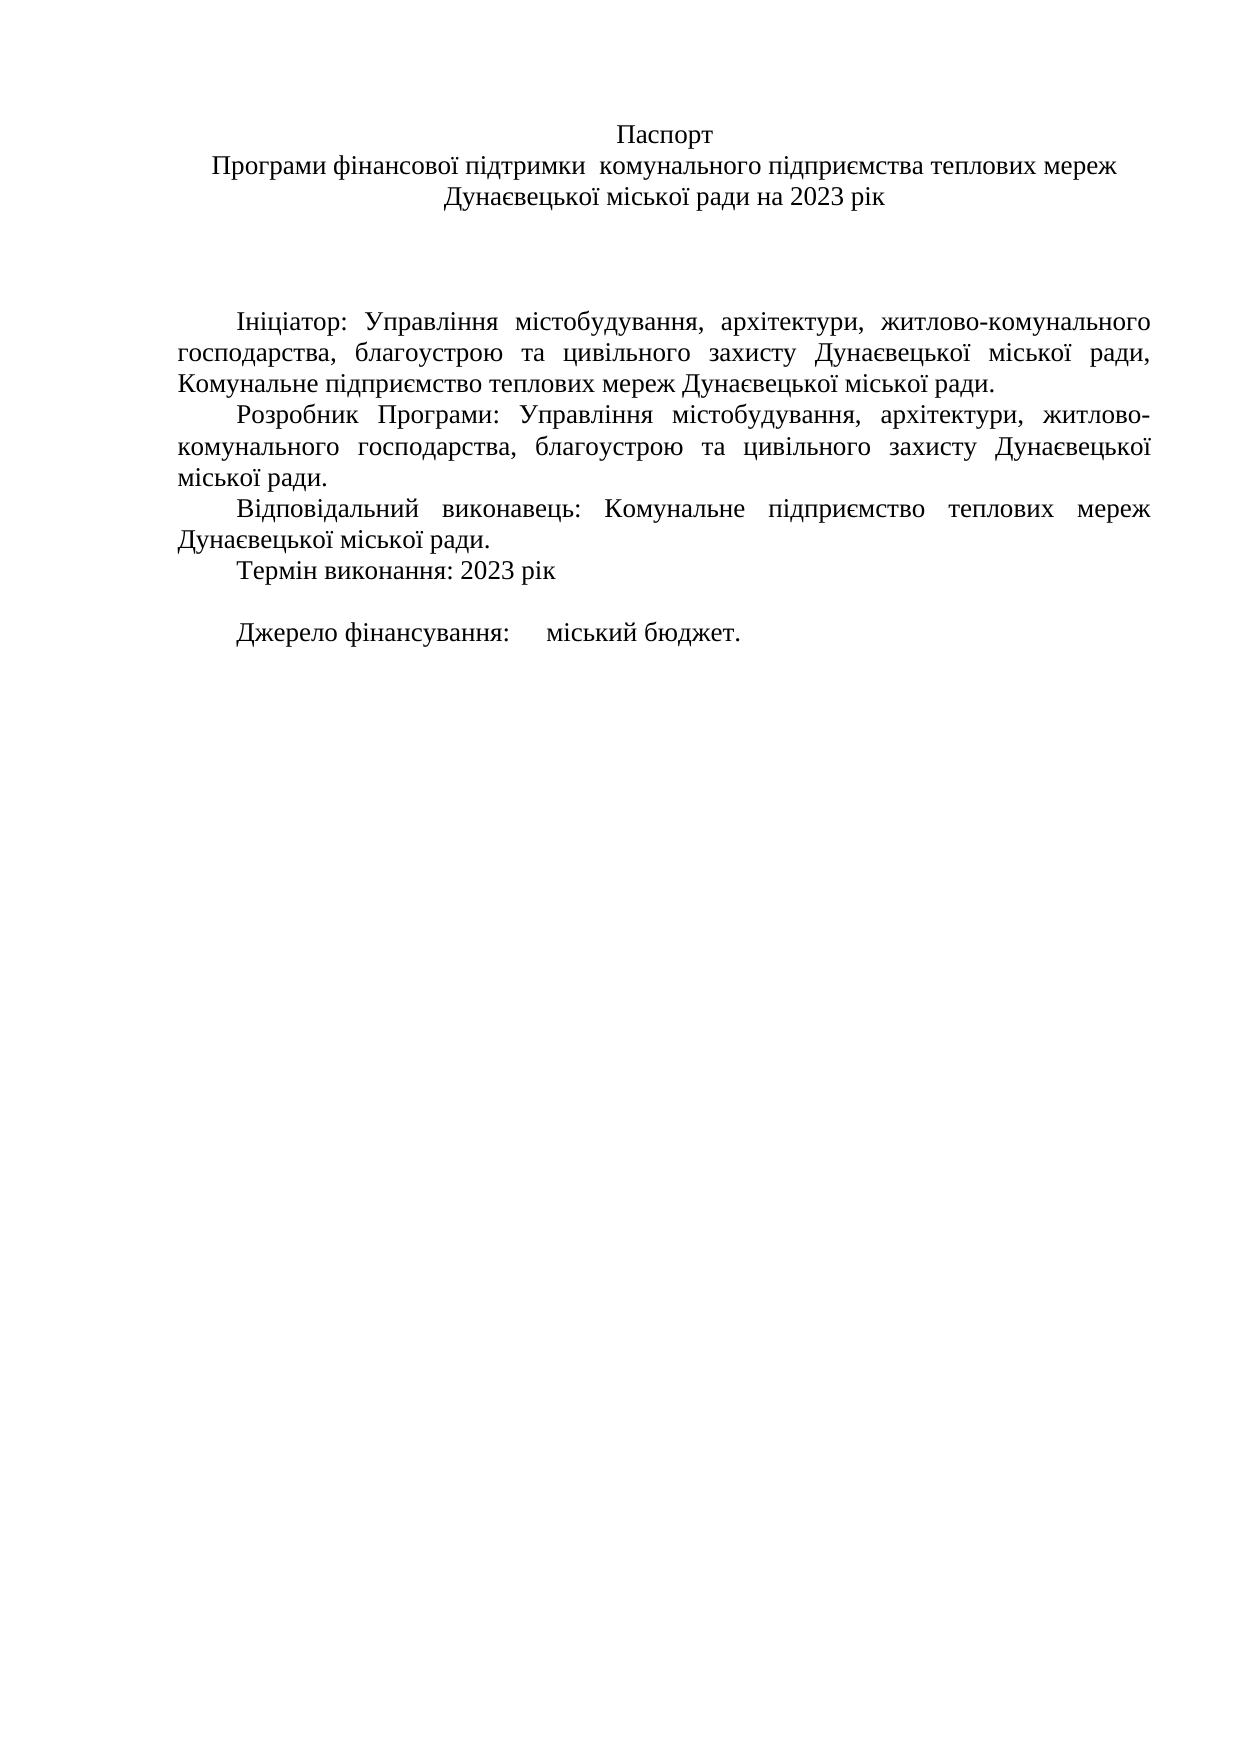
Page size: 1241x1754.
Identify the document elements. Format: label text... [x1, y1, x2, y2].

text Відповідальний виконавець: Комунальне підприємство теплових мереж Дунаєвецької міської ради. [177, 492, 1152, 554]
text Програми фінансової підтримки комунального підприємства теплових мереж Дунаєвецької міської ради на 2023 рік [177, 149, 1152, 212]
text Джерело фінансування: міський бюджет. [177, 616, 1152, 648]
text Термін виконання: 2023 рік [177, 554, 1152, 585]
text Ініціатор: Управління містобудування, архітектури, житлово-комунального господарства, благоустрою та цивільного захисту Дунаєвецької міської ради, Комунальне підприємство теплових мереж Дунаєвецької міської ради. [177, 305, 1152, 398]
text Паспорт [177, 118, 1152, 149]
text Розробник Програми: Управління містобудування, архітектури, житлово-комунального господарства, благоустрою та цивільного захисту Дунаєвецької міської ради. [177, 398, 1152, 492]
